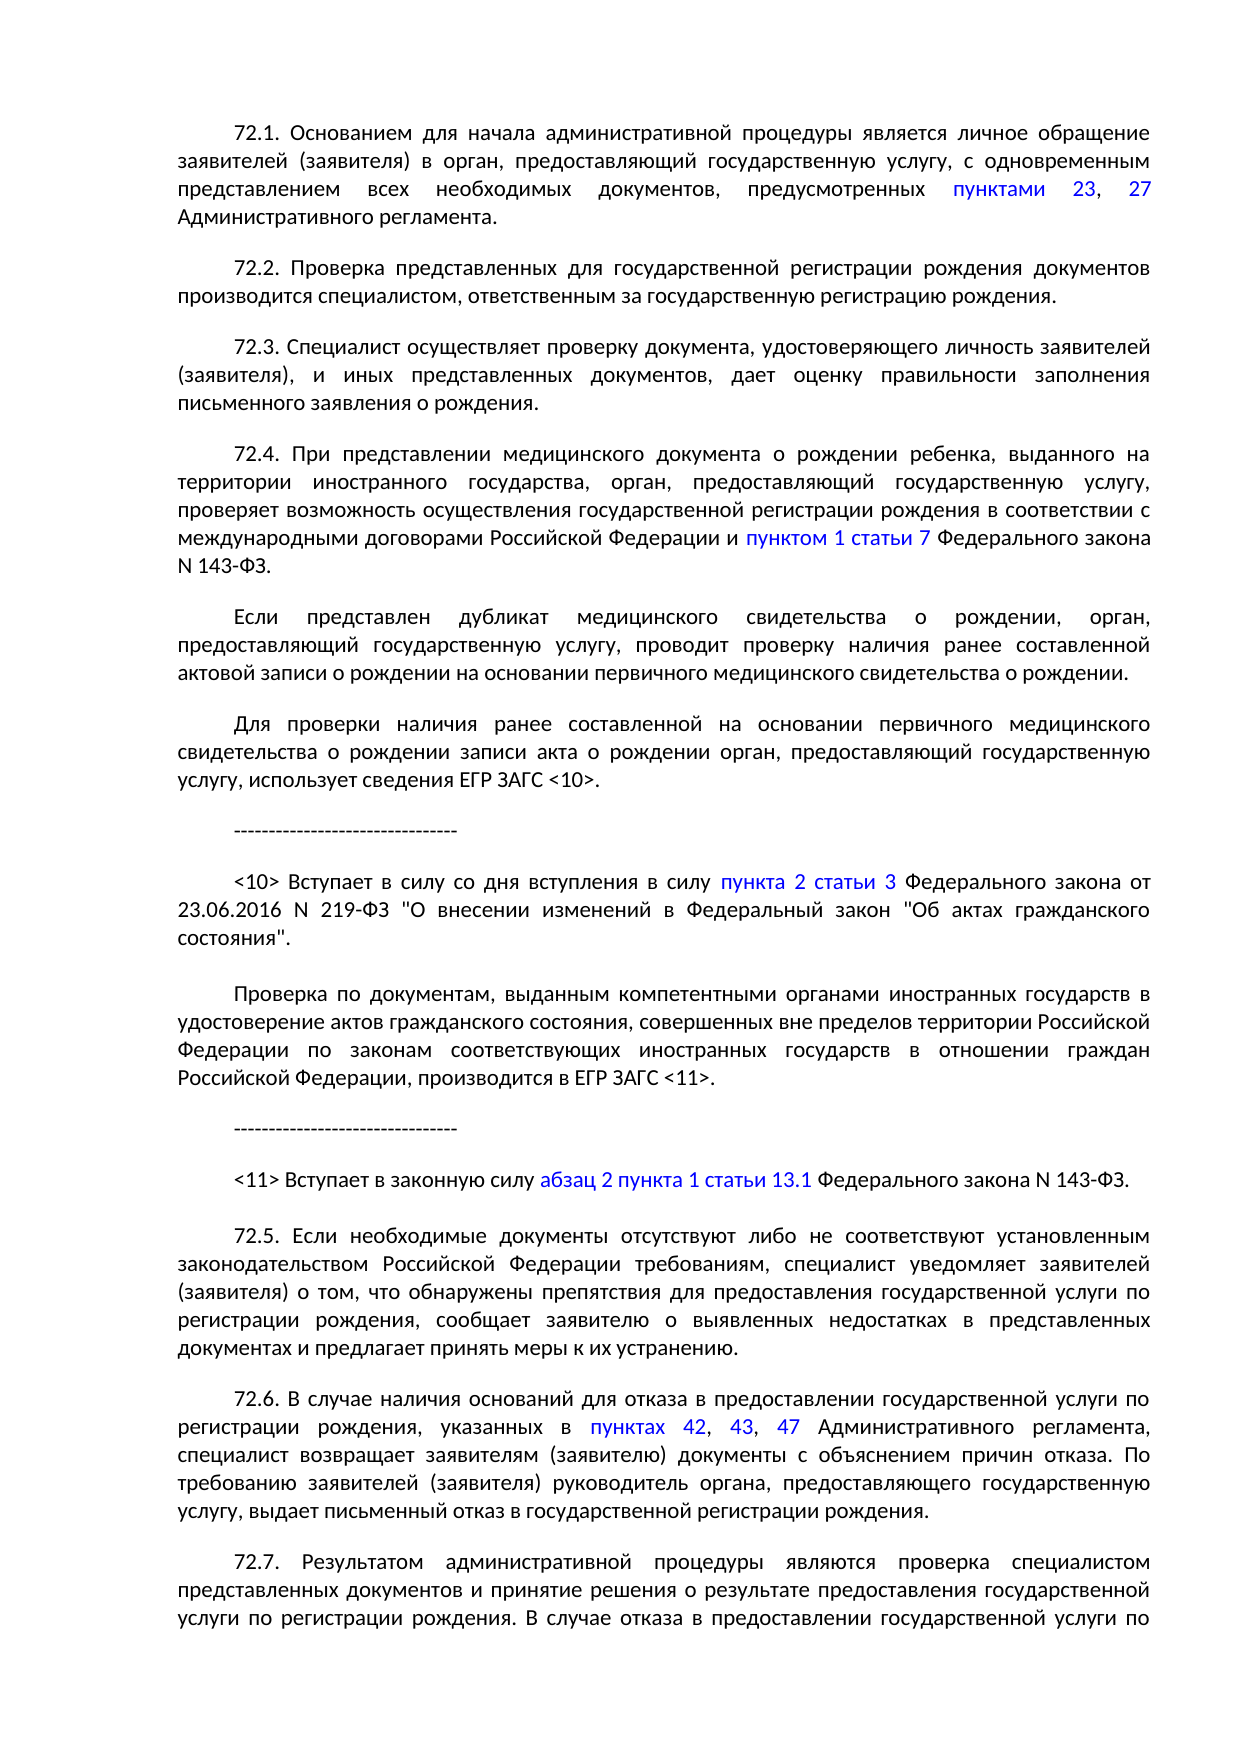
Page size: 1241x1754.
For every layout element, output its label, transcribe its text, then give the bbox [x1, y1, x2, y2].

text Для проверки наличия ранее составленной на основании первичного медицинского свидетельства о рождении записи акта о рождении орган, предоставляющий государственную услугу, использует сведения ЕГР ЗАГС <10>. [177, 709, 1152, 793]
text Проверка по документам, выданным компетентными органами иностранных государств в удостоверение актов гражданского состояния, совершенных вне пределов территории Российской Федерации по законам соответствующих иностранных государств в отношении граждан Российской Федерации, производится в ЕГР ЗАГС <11>. [177, 979, 1152, 1091]
text 72.2. Проверка представленных для государственной регистрации рождения документов производится специалистом, ответственным за государственную регистрацию рождения. [177, 253, 1152, 309]
text <11> Вступает в законную силу абзац 2 пункта 1 статьи 13.1 Федерального закона N 143-ФЗ. [177, 1165, 1152, 1193]
text Если представлен дубликат медицинского свидетельства о рождении, орган, предоставляющий государственную услугу, проводит проверку наличия ранее составленной актовой записи о рождении на основании первичного медицинского свидетельства о рождении. [177, 602, 1152, 686]
text <10> Вступает в силу со дня вступления в силу пункта 2 статьи 3 Федерального закона от 23.06.2016 N 219-ФЗ "О внесении изменений в Федеральный закон "Об актах гражданского состояния". [177, 867, 1152, 951]
text 72.6. В случае наличия оснований для отказа в предоставлении государственной услуги по регистрации рождения, указанных в пунктах 42, 43, 47 Административного регламента, специалист возвращает заявителям (заявителю) документы с объяснением причин отказа. По требованию заявителей (заявителя) руководитель органа, предоставляющего государственную услугу, выдает письменный отказ в государственной регистрации рождения. [177, 1384, 1152, 1524]
text 72.5. Если необходимые документы отсутствуют либо не соответствуют установленным законодательством Российской Федерации требованиям, специалист уведомляет заявителей (заявителя) о том, что обнаружены препятствия для предоставления государственной услуги по регистрации рождения, сообщает заявителю о выявленных недостатках в представленных документах и предлагает принять меры к их устранению. [177, 1221, 1152, 1361]
text 72.1. Основанием для начала административной процедуры является личное обращение заявителей (заявителя) в орган, предоставляющий государственную услугу, с одновременным представлением всех необходимых документов, предусмотренных пунктами 23, 27 Административного регламента. [177, 118, 1152, 230]
text -------------------------------- [177, 1114, 1152, 1142]
text -------------------------------- [177, 816, 1152, 844]
text 72.3. Специалист осуществляет проверку документа, удостоверяющего личность заявителей (заявителя), и иных представленных документов, дает оценку правильности заполнения письменного заявления о рождения. [177, 332, 1152, 416]
text 72.4. При представлении медицинского документа о рождении ребенка, выданного на территории иностранного государства, орган, предоставляющий государственную услугу, проверяет возможность осуществления государственной регистрации рождения в соответствии с международными договорами Российской Федерации и пунктом 1 статьи 7 Федерального закона N 143-ФЗ. [177, 439, 1152, 579]
